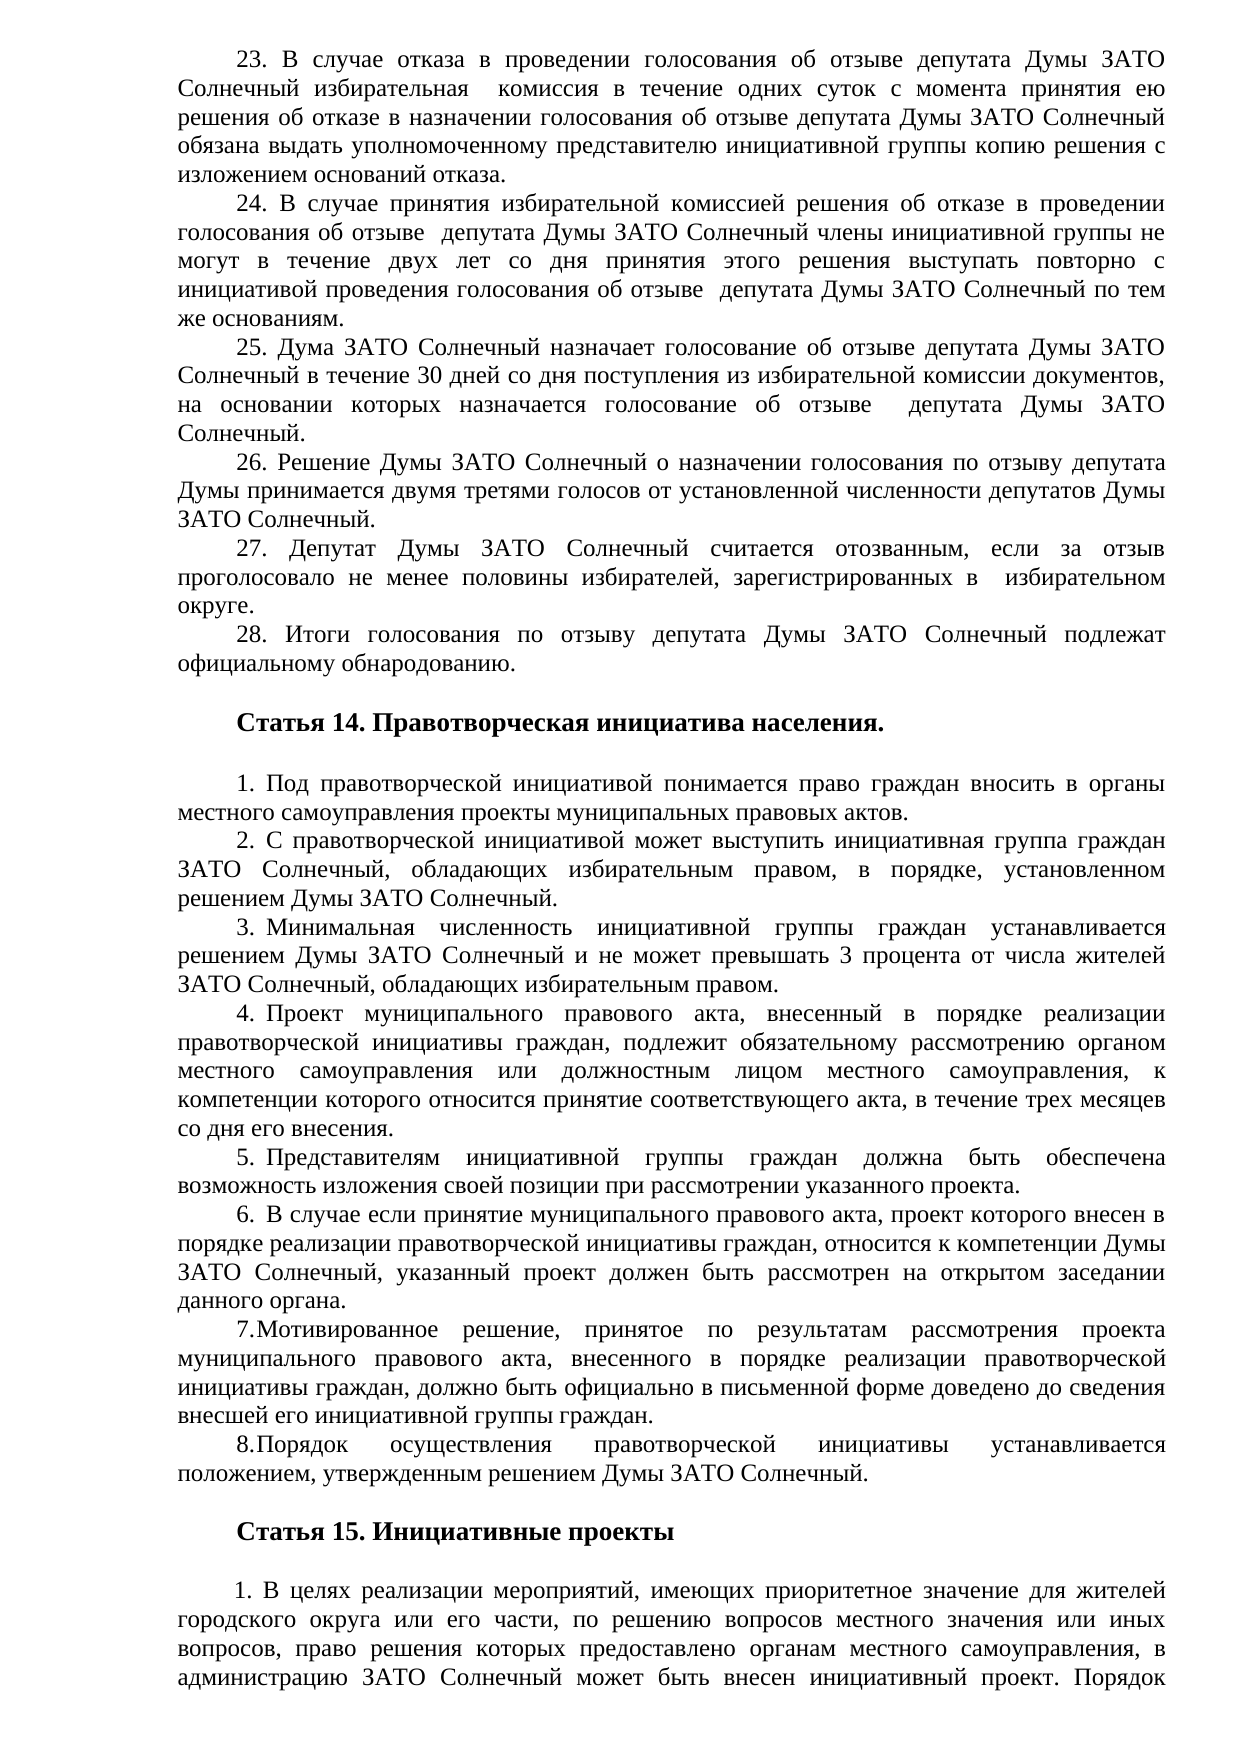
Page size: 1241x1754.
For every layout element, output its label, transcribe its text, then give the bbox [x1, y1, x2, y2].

list Проект муниципального правового акта, внесенный в порядке реализации правотворческой инициативы граждан, подлежит обязательному рассмотрению органом местного самоуправления или должностным лицом местного самоуправления, к компетенции которого относится принятие соответствующего акта, в течение трех месяцев со дня его внесения. [177, 998, 1167, 1142]
list Порядок осуществления правотворческой инициативы устанавливается положением, утвержденным решением Думы ЗАТО Солнечный. [177, 1429, 1167, 1487]
text 24. В случае принятия избирательной комиссией решения об отказе в проведении голосования об отзыве депутата Думы ЗАТО Солнечный члены инициативной группы не могут в течение двух лет со дня принятия этого решения выступать повторно с инициативой проведения голосования об отзыве депутата Думы ЗАТО Солнечный по тем же основаниям. [177, 188, 1167, 332]
text 26. Решение Думы ЗАТО Солнечный о назначении голосования по отзыву депутата Думы принимается двумя третями голосов от установленной численности депутатов Думы ЗАТО Солнечный. [177, 447, 1167, 533]
text 23. В случае отказа в проведении голосования об отзыве депутата Думы ЗАТО Солнечный избирательная комиссия в течение одних суток с момента принятия ею решения об отказе в назначении голосования об отзыве депутата Думы ЗАТО Солнечный обязана выдать уполномоченному представителю инициативной группы копию решения с изложением оснований отказа. [177, 44, 1167, 188]
text 25. Дума ЗАТО Солнечный назначает голосование об отзыве депутата Думы ЗАТО Солнечный в течение 30 дней со дня поступления из избирательной комиссии документов, на основании которых назначается голосование об отзыве депутата Думы ЗАТО Солнечный. [177, 332, 1167, 447]
text Статья 15. Инициативные проекты [236, 1515, 1167, 1547]
text Статья 14. Правотворческая инициатива населения. [177, 706, 1167, 737]
list Представителям инициативной группы граждан должна быть обеспечена возможность изложения своей позиции при рассмотрении указанного проекта. [177, 1142, 1167, 1199]
list С правотворческой инициативой может выступить инициативная группа граждан ЗАТО Солнечный, обладающих избирательным правом, в порядке, установленном решением Думы ЗАТО Солнечный. [177, 825, 1167, 912]
text 28. Итоги голосования по отзыву депутата Думы ЗАТО Солнечный подлежат официальному обнародованию. [177, 619, 1167, 677]
list Мотивированное решение, принятое по результатам рассмотрения проекта муниципального правового акта, внесенного в порядке реализации правотворческой инициативы граждан, должно быть официально в письменной форме доведено до сведения внесшей его инициативной группы граждан. [177, 1314, 1167, 1429]
list Под правотворческой инициативой понимается право граждан вносить в органы местного самоуправления проекты муниципальных правовых актов. [177, 768, 1167, 825]
text 27. Депутат Думы ЗАТО Солнечный считается отозванным, если за отзыв проголосовало не менее половины избирателей, зарегистрированных в избирательном округе. [177, 533, 1167, 619]
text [177, 1575, 1167, 1690]
list В случае если принятие муниципального правового акта, проект которого внесен в порядке реализации правотворческой инициативы граждан, относится к компетенции Думы ЗАТО Солнечный, указанный проект должен быть рассмотрен на открытом заседании данного органа. [177, 1199, 1167, 1314]
list Минимальная численность инициативной группы граждан устанавливается решением Думы ЗАТО Солнечный и не может превышать 3 процента от числа жителей ЗАТО Солнечный, обладающих избирательным правом. [177, 912, 1167, 998]
